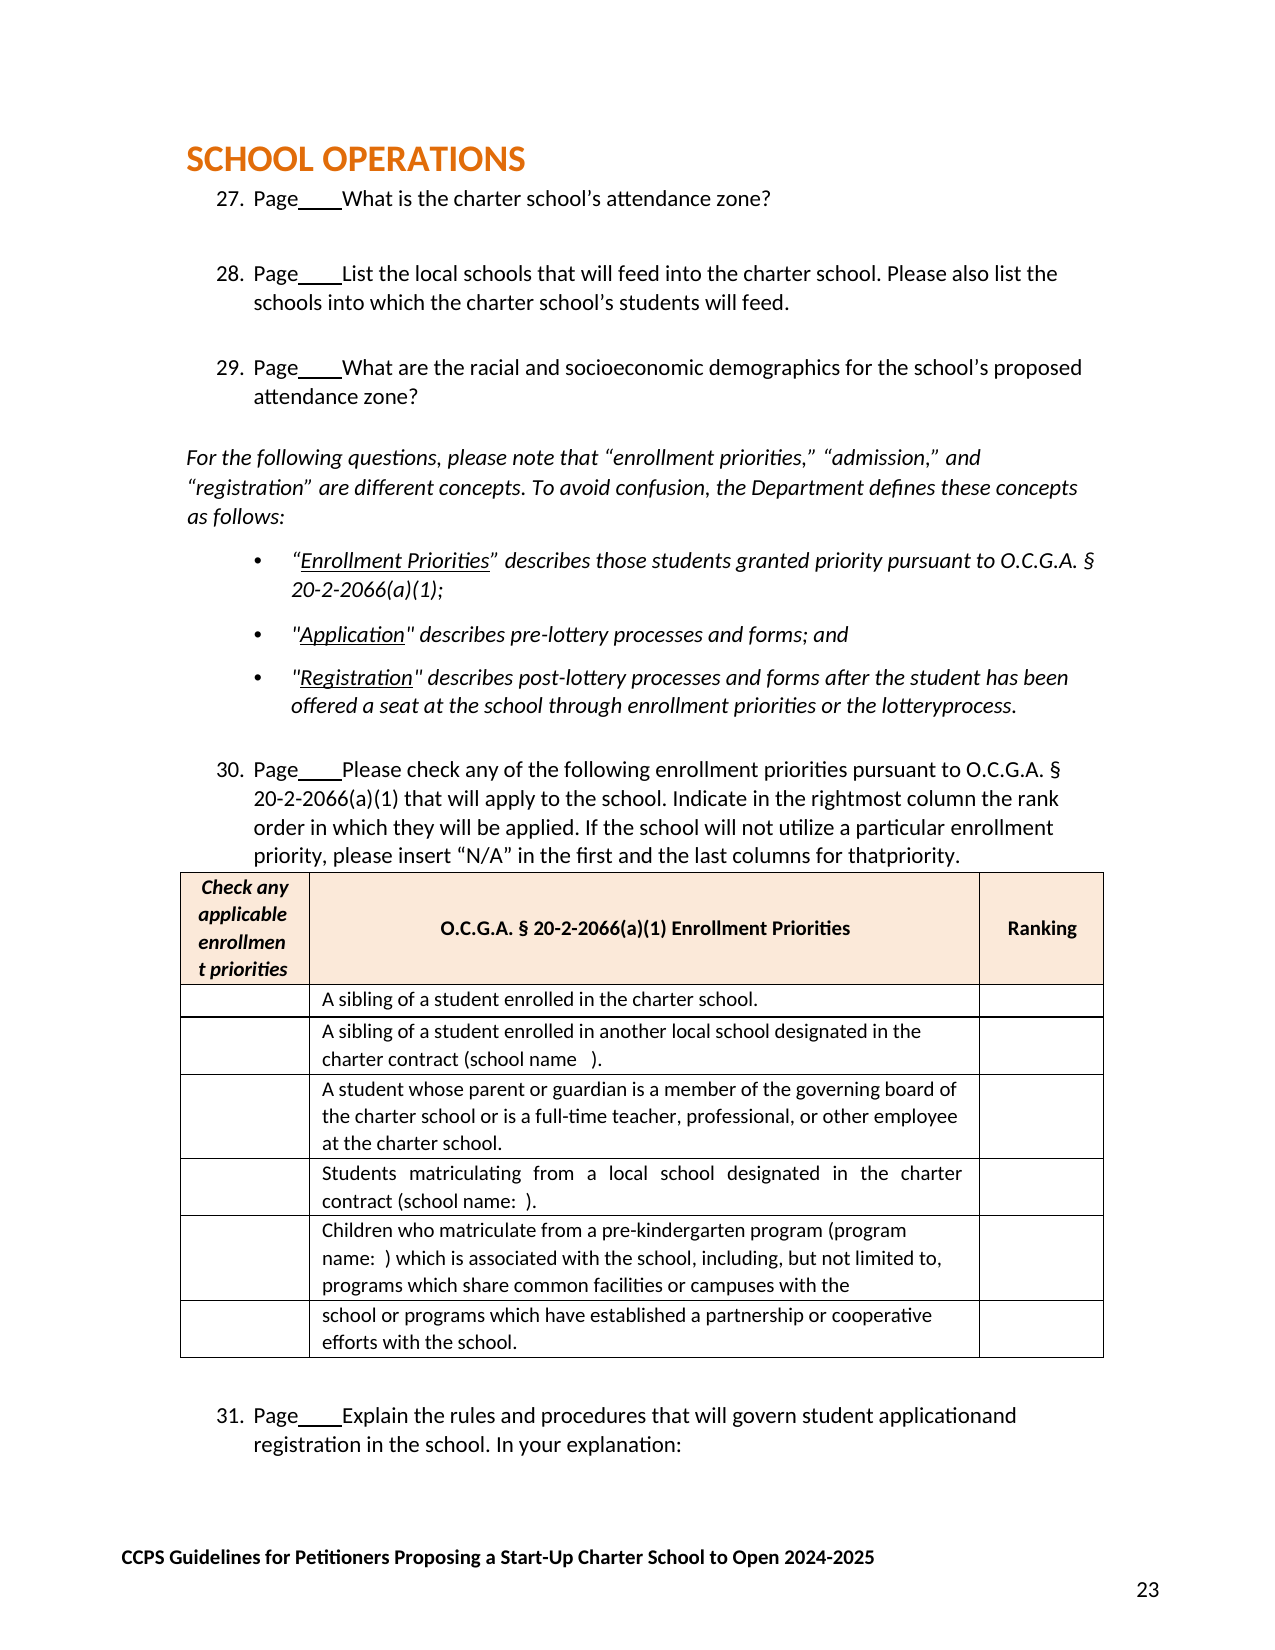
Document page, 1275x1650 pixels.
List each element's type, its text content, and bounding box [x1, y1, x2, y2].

text “registration” are different concepts. To avoid confusion, the Department defines these concepts as follows: [186, 473, 1098, 530]
text For the following questions, please note that “enrollment priorities,” “admission,” and [186, 443, 1098, 471]
table_cell Students matriculating from a local school designated in the charter contract (school name: ). [310, 1159, 979, 1215]
list Page List the local schools that will feed into the charter school. Please also list the schools into which the charter school’s students will feed. [216, 259, 1088, 316]
table_header Ranking [980, 873, 1103, 984]
subtitle SCHOOL OPERATIONS [186, 135, 1067, 181]
table_cell [980, 1075, 1103, 1158]
list “Enrollment Priorities” describes those students granted priority pursuant to O.C.G.A. § 20-2-2066(a)(1); [253, 547, 1106, 603]
table_cell [181, 1075, 309, 1158]
table_cell [181, 985, 309, 1016]
table_cell [980, 1301, 1103, 1357]
table_cell [181, 1216, 309, 1300]
table_cell [181, 1018, 309, 1073]
list Page Please check any of the following enrollment priorities pursuant to O.C.G.A. § 20-2-2066(a)(1) that will apply to the school. Indicate in the rightmost column the rank order in which they will be applied. If the school will not utilize a particular enrollment priority, please insert “N/A” in the first and the last columns for thatpriority. [216, 755, 1088, 869]
table_cell [181, 1301, 309, 1357]
table_header Check any applicable enrollment priorities [181, 873, 309, 984]
list Page Explain the rules and procedures that will govern student applicationand registration in the school. In your explanation: [216, 1401, 1088, 1458]
table_cell A sibling of a student enrolled in the charter school. [310, 985, 979, 1016]
list Page What are the racial and socioeconomic demographics for the school’s proposed attendance zone? [216, 353, 1088, 410]
list Page What is the charter school’s attendance zone? [216, 184, 1088, 212]
table_cell A sibling of a student enrolled in another local school designated in the charter contract (school name ). [310, 1018, 979, 1073]
table_cell Children who matriculate from a pre-kindergarten program (program name: ) which is associated with the school, including, but not limited to, programs which share common facilities or campuses with the [310, 1216, 979, 1300]
list "Application" describes pre-lottery processes and forms; and [253, 620, 1106, 648]
table_cell [980, 985, 1103, 1016]
table_header O.C.G.A. § 20-2-2066(a)(1) Enrollment Priorities [310, 873, 979, 984]
table_cell [980, 1216, 1103, 1300]
table_cell school or programs which have established a partnership or cooperative efforts with the school. [310, 1301, 979, 1357]
table_cell [980, 1018, 1103, 1073]
list "Registration" describes post-lottery processes and forms after the student has been offered a seat at the school through enrollment priorities or the lotteryprocess. [253, 663, 1106, 719]
table_cell [181, 1159, 309, 1215]
table_cell [980, 1159, 1103, 1215]
table_cell A student whose parent or guardian is a member of the governing board of the charter school or is a full-time teacher, professional, or other employee at the charter school. [310, 1075, 979, 1158]
